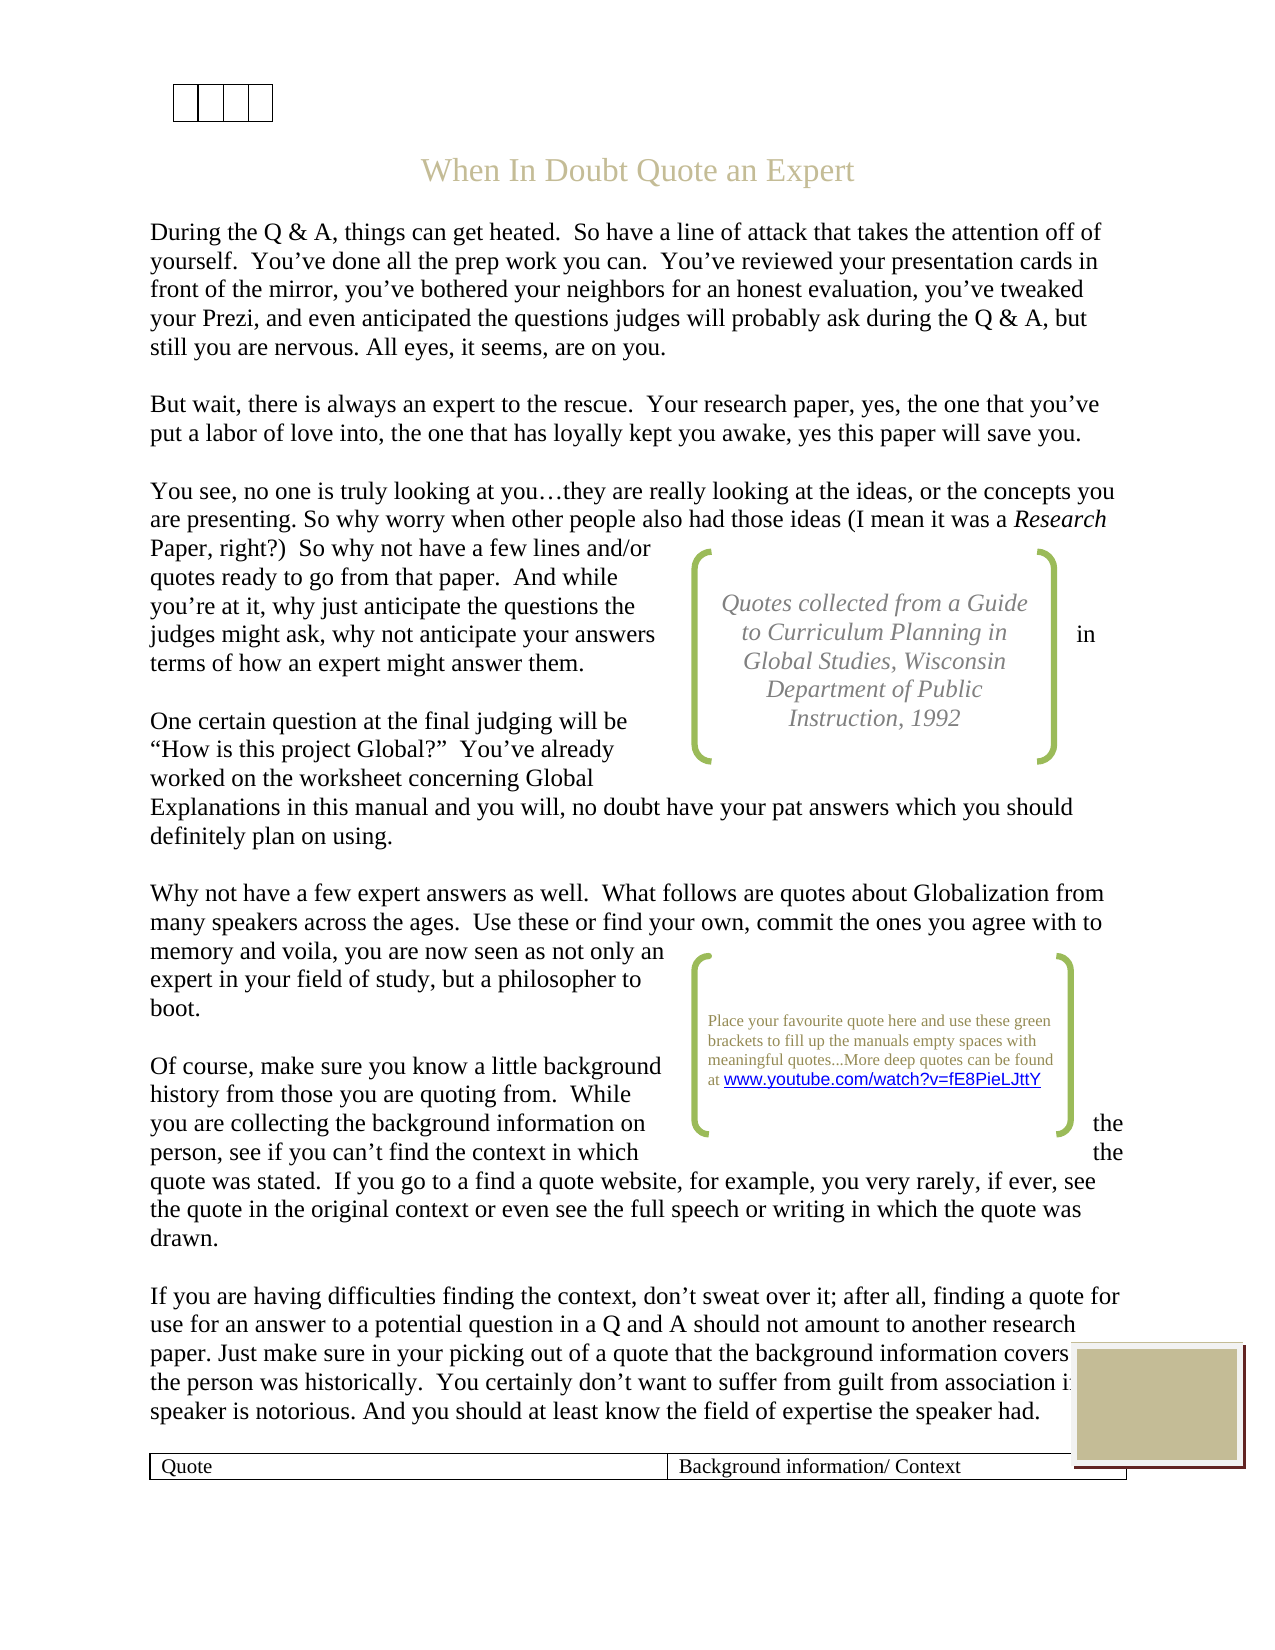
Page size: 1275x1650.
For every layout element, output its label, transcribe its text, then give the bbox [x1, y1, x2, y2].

text When In Doubt Quote an Expert [150, 150, 1125, 188]
text During the Q & A, things can get heated. So have a line of attack that takes the attention off of yourself. You’ve done all the prep work you can. You’ve reviewed your presentation cards in front of the mirror, you’ve bothered your neighbors for an honest evaluation, you’ve tweaked your Prezi, and even anticipated the questions judges will probably ask during the Q & A, but still you are nervous. All eyes, it seems, are on you. [150, 217, 1125, 361]
table_header Background information/ Context [668, 1454, 1126, 1478]
text Of course, make sure you know a little background history from those you are quoting from. While you are collecting the background information on the person, see if you can’t find the context in which the quote was stated. If you go to a find a quote website, for example, you very rarely, if ever, see the quote in the original context or even see the full speech or writing in which the quote was drawn. [150, 1051, 1125, 1252]
text Why not have a few expert answers as well. What follows are quotes about Globalization from many speakers across the ages. Use these or find your own, commit the ones you agree with to memory and voila, you are now seen as not only an expert in your field of study, but a philosopher to boot. [150, 878, 1125, 1022]
text One certain question at the final judging will be “How is this project Global?” You’ve already worked on the worksheet concerning Global Explanations in this manual and you will, no doubt have your pat answers which you should definitely plan on using. [150, 706, 1125, 849]
text You see, no one is truly looking at you…they are really looking at the ideas, or the concepts you are presenting. So why worry when other people also had those ideas (I mean it was a Research Paper, right?) So why not have a few lines and/or quotes ready to go from that paper. And while you’re at it, why just anticipate the questions the judges might ask, why not anticipate your answers in terms of how an expert might answer them. [150, 476, 1125, 677]
text If you are having difficulties finding the context, don’t sweat over it; after all, finding a quote for use for an answer to a potential question in a Q and A should not amount to another research paper. Just make sure in your picking out of a quote that the background information covers who the person was historically. You certainly don’t want to suffer from guilt from association if the speaker is notorious. And you should at least know the field of expertise the speaker had. [150, 1281, 1125, 1424]
table_header Quote [151, 1454, 667, 1478]
text But wait, there is always an expert to the rescue. Your research paper, yes, the one that you’ve put a labor of love into, the one that has loyally kept you awake, yes this paper will save you. [150, 389, 1125, 447]
